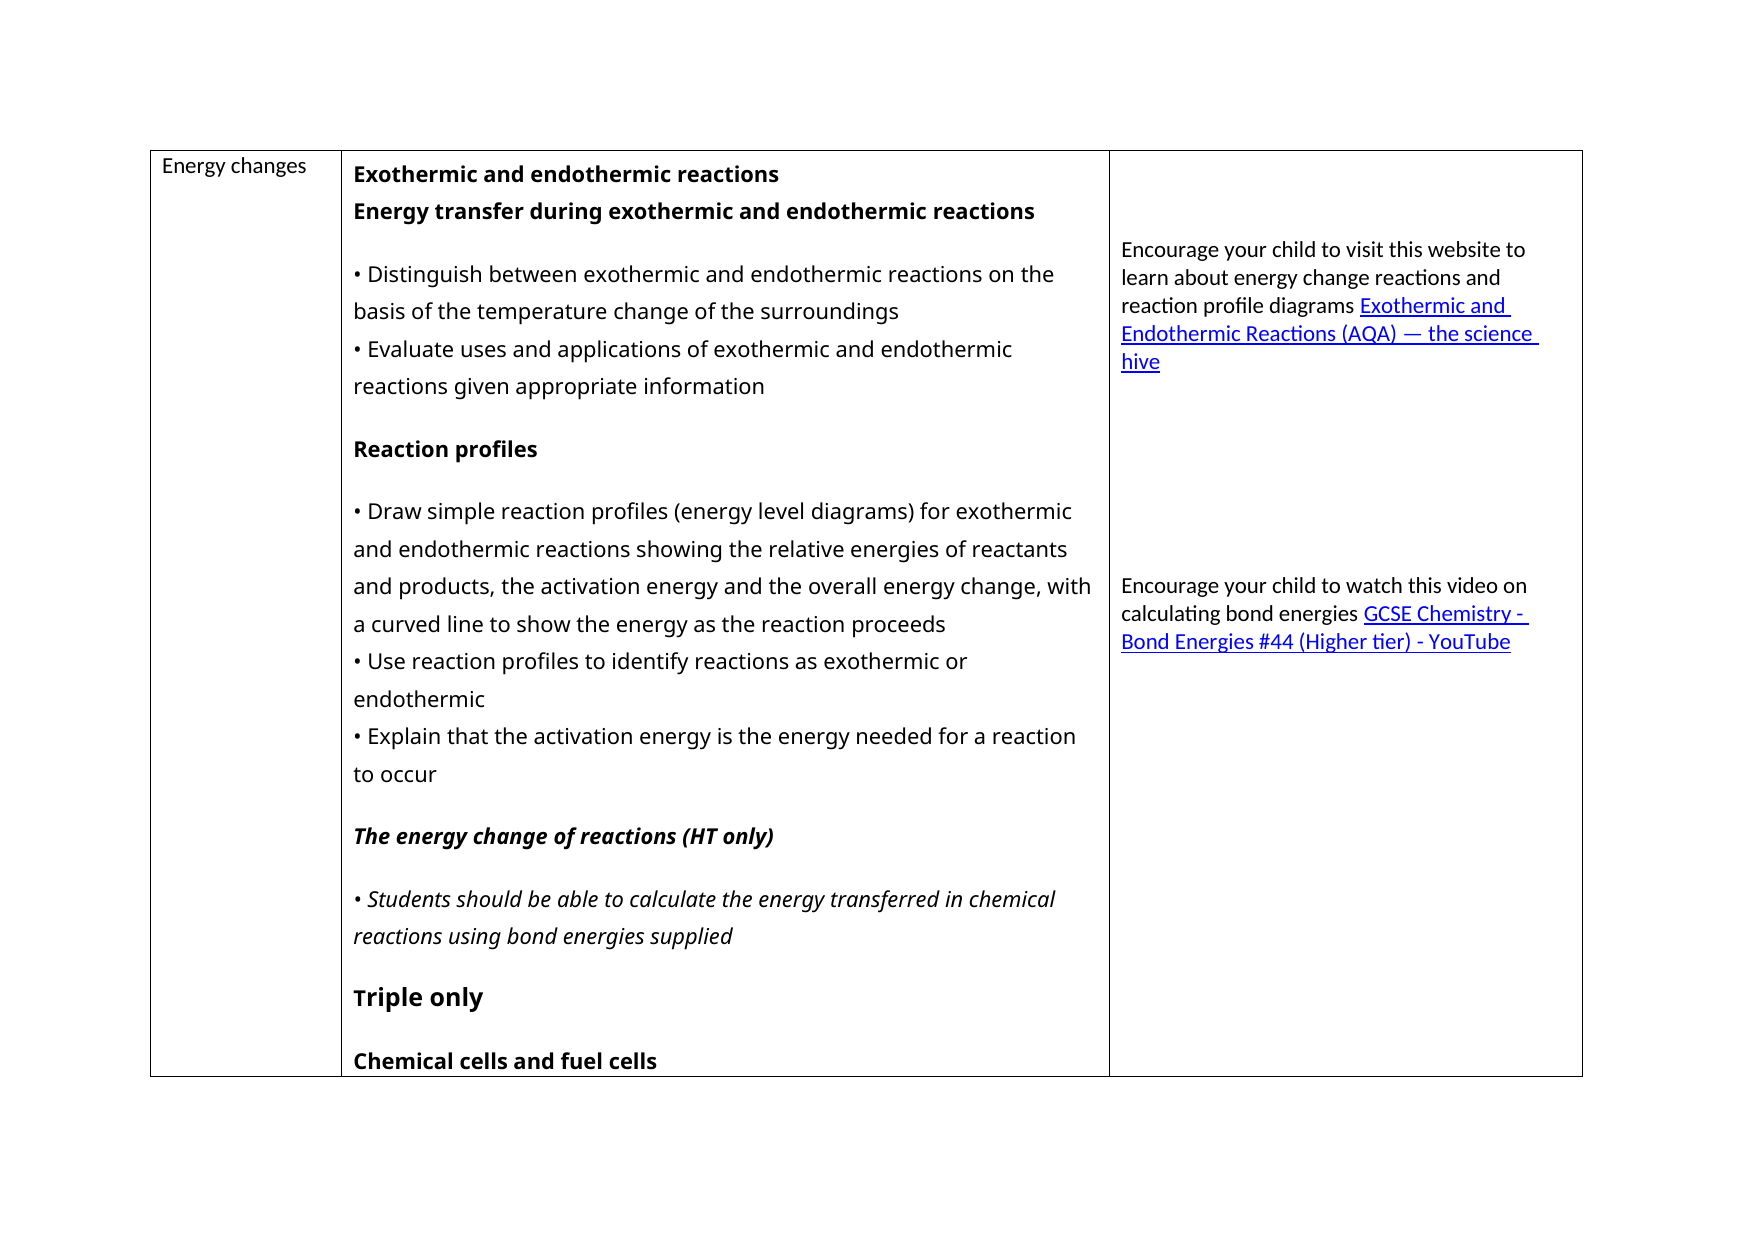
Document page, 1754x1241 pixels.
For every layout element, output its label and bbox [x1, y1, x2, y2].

table_cell [151, 151, 341, 1076]
table_cell [342, 151, 1109, 1076]
table_cell [1110, 151, 1582, 1076]
